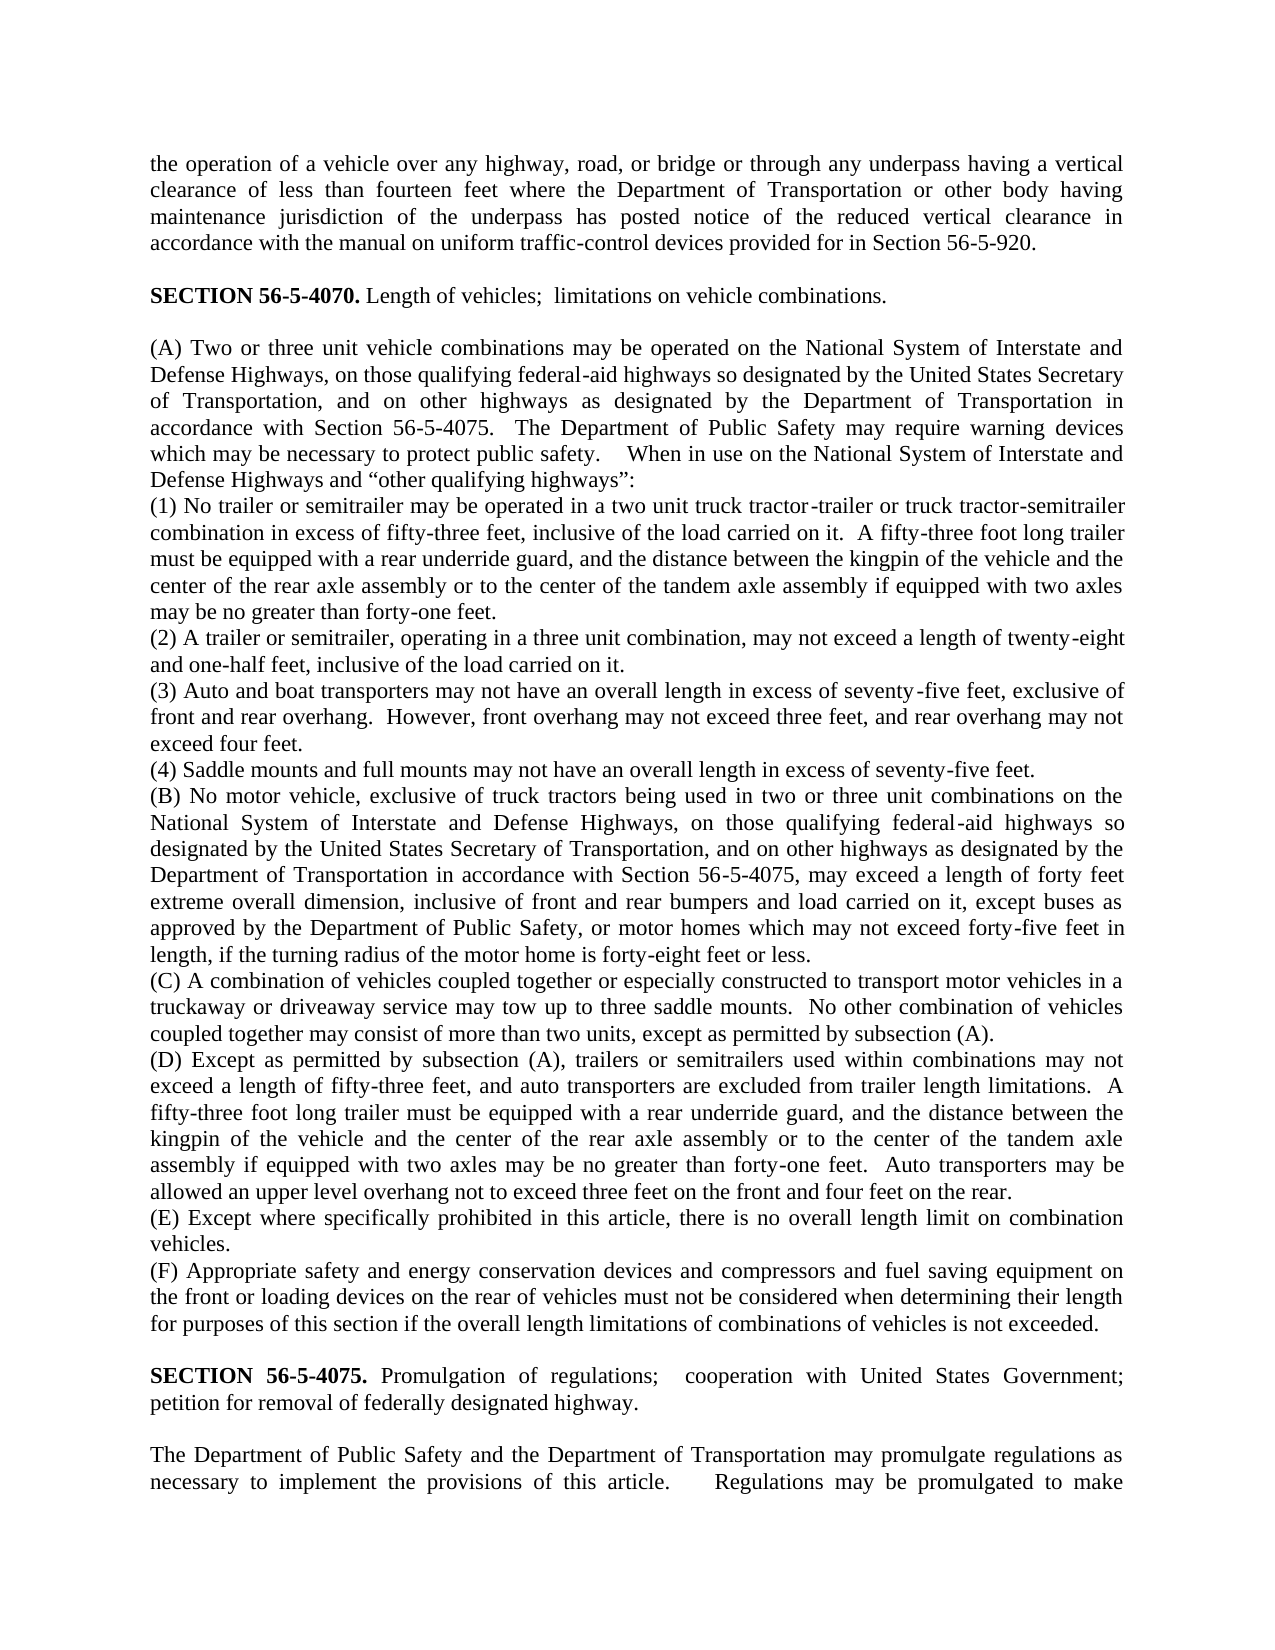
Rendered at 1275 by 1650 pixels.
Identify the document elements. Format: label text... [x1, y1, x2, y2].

text SECTION 56-5-4070. Length of vehicles; limitations on vehicle combinations. [150, 282, 1125, 308]
text (F) Appropriate safety and energy conservation devices and compressors and fuel saving equipment on the front or loading devices on the rear of vehicles must not be considered when determining their length for purposes of this section if the overall length limitations of combinations of vehicles is not exceeded. [150, 1257, 1125, 1336]
text (2) A trailer or semitrailer, operating in a three unit combination, may not exceed a length of twenty-eight and one-half feet, inclusive of the load carried on it. [150, 624, 1125, 677]
text (E) Except where specifically prohibited in this article, there is no overall length limit on combination vehicles. [150, 1204, 1125, 1257]
text SECTION 56-5-4075. Promulgation of regulations; cooperation with United States Government; petition for removal of federally designated highway. [150, 1362, 1125, 1415]
text (1) No trailer or semitrailer may be operated in a two unit truck tractor-trailer or truck tractor-semitrailer combination in excess of fifty-three feet, inclusive of the load carried on it. A fifty-three foot long trailer must be equipped with a rear underride guard, and the distance between the kingpin of the vehicle and the center of the rear axle assembly or to the center of the tandem axle assembly if equipped with two axles may be no greater than forty-one feet. [150, 493, 1125, 624]
text (A) Two or three unit vehicle combinations may be operated on the National System of Interstate and Defense Highways, on those qualifying federal-aid highways so designated by the United States Secretary of Transportation, and on other highways as designated by the Department of Transportation in accordance with Section 56-5-4075. The Department of Public Safety may require warning devices which may be necessary to protect public safety. When in use on the National System of Interstate and Defense Highways and “other qualifying highways”: [150, 334, 1125, 493]
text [150, 1441, 1125, 1494]
text (3) Auto and boat transporters may not have an overall length in excess of seventy-five feet, exclusive of front and rear overhang. However, front overhang may not exceed three feet, and rear overhang may not exceed four feet. [150, 677, 1125, 756]
text (B) No motor vehicle, exclusive of truck tractors being used in two or three unit combinations on the National System of Interstate and Defense Highways, on those qualifying federal-aid highways so designated by the United States Secretary of Transportation, and on other highways as designated by the Department of Transportation in accordance with Section 56-5-4075, may exceed a length of forty feet extreme overall dimension, inclusive of front and rear bumpers and load carried on it, except buses as approved by the Department of Public Safety, or motor homes which may not exceed forty-five feet in length, if the turning radius of the motor home is forty-eight feet or less. [150, 782, 1125, 967]
text (D) Except as permitted by subsection (A), trailers or semitrailers used within combinations may not exceed a length of fifty-three feet, and auto transporters are excluded from trailer length limitations. A fifty-three foot long trailer must be equipped with a rear underride guard, and the distance between the kingpin of the vehicle and the center of the rear axle assembly or to the center of the tandem axle assembly if equipped with two axles may be no greater than forty-one feet. Auto transporters may be allowed an upper level overhang not to exceed three feet on the front and four feet on the rear. [150, 1046, 1125, 1204]
text (4) Saddle mounts and full mounts may not have an overall length in excess of seventy-five feet. [150, 756, 1125, 782]
text (C) A combination of vehicles coupled together or especially constructed to transport motor vehicles in a truckaway or driveaway service may tow up to three saddle mounts. No other combination of vehicles coupled together may consist of more than two units, except as permitted by subsection (A). [150, 967, 1125, 1046]
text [150, 150, 1125, 255]
